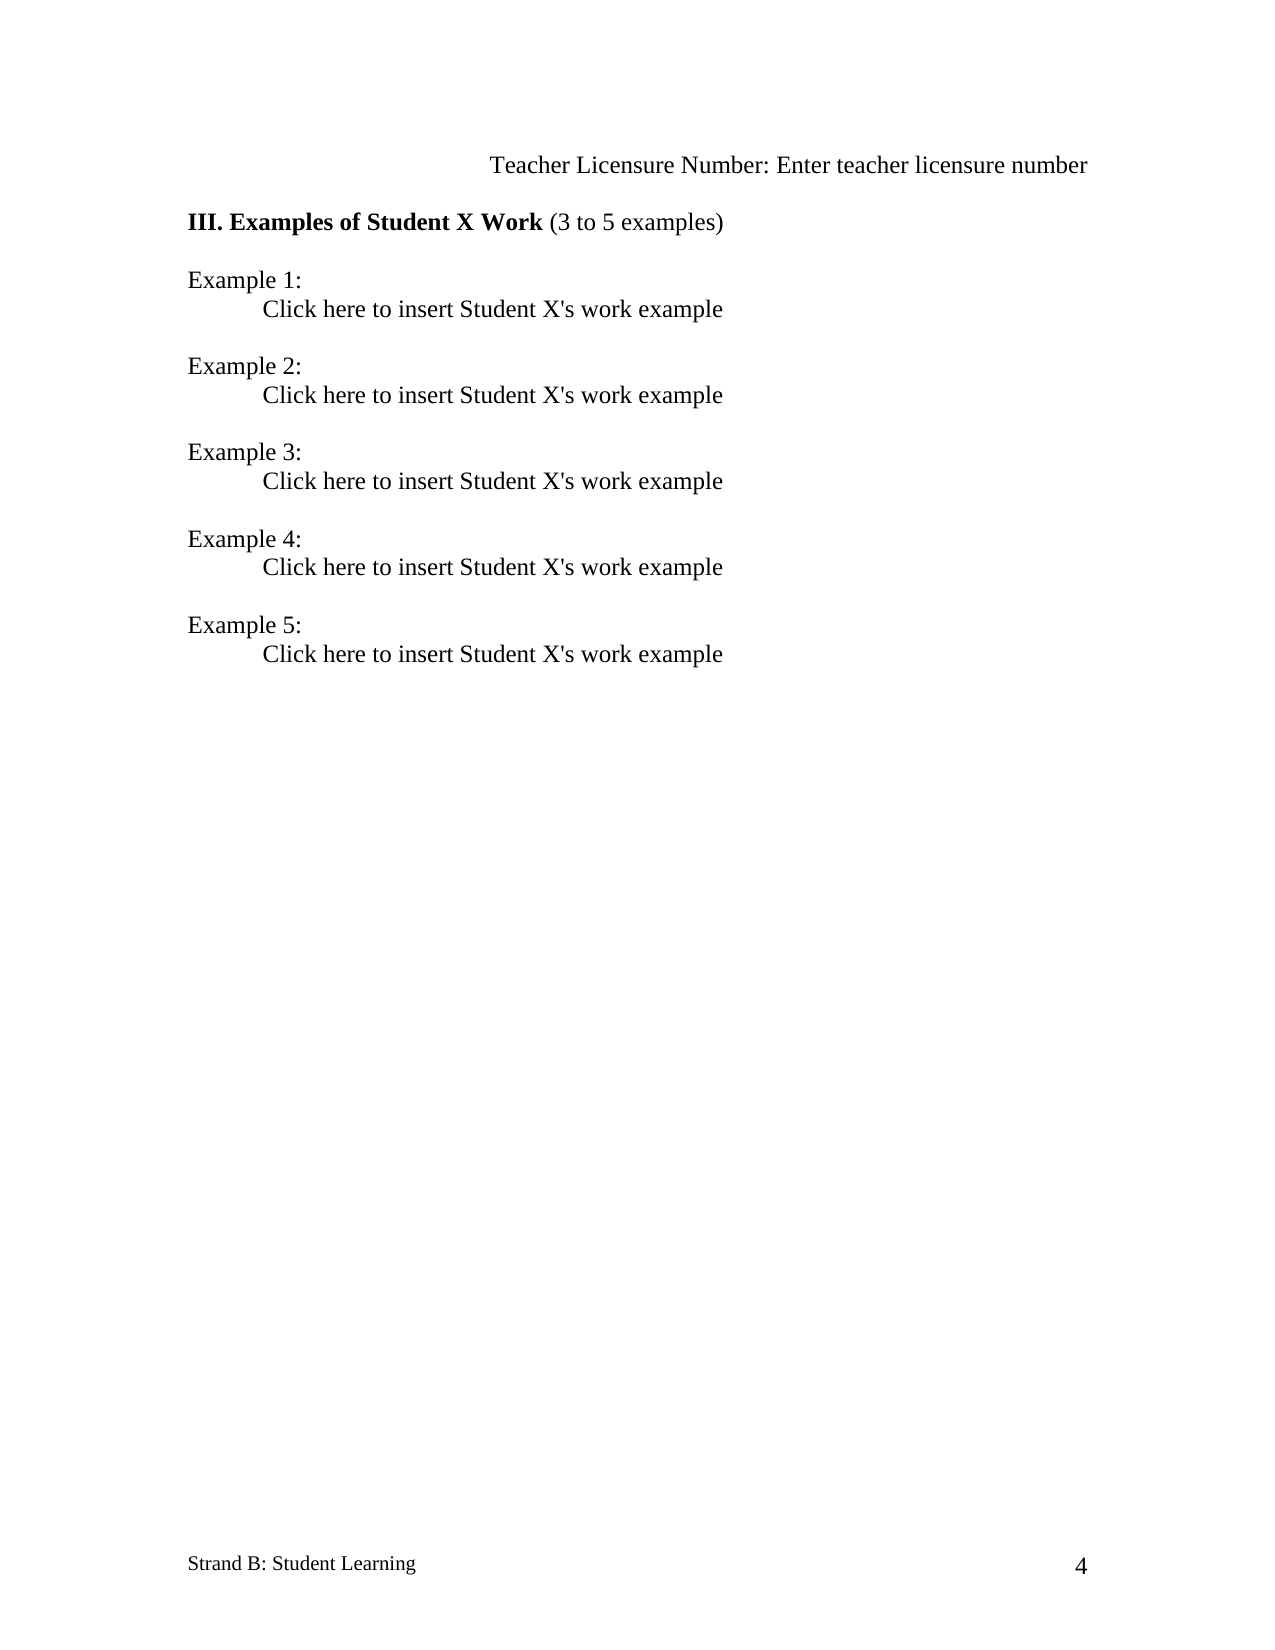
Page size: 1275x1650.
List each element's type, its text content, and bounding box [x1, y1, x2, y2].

text Example 1: [187, 265, 1087, 294]
text Click here to insert Student X's work example [262, 552, 1087, 581]
text Example 5: [187, 610, 1087, 639]
text Example 4: [187, 524, 1087, 552]
text Click here to insert Student X's work example [262, 466, 1087, 495]
text Example 2: [187, 351, 1087, 380]
text Teacher Licensure Number: Enter teacher licensure number [187, 150, 1087, 179]
text Click here to insert Student X's work example [262, 639, 1087, 667]
text Example 3: [187, 437, 1087, 466]
text III. Examples of Student X Work (3 to 5 examples) [187, 207, 1087, 236]
text Click here to insert Student X's work example [262, 294, 1087, 322]
text Click here to insert Student X's work example [262, 380, 1087, 409]
